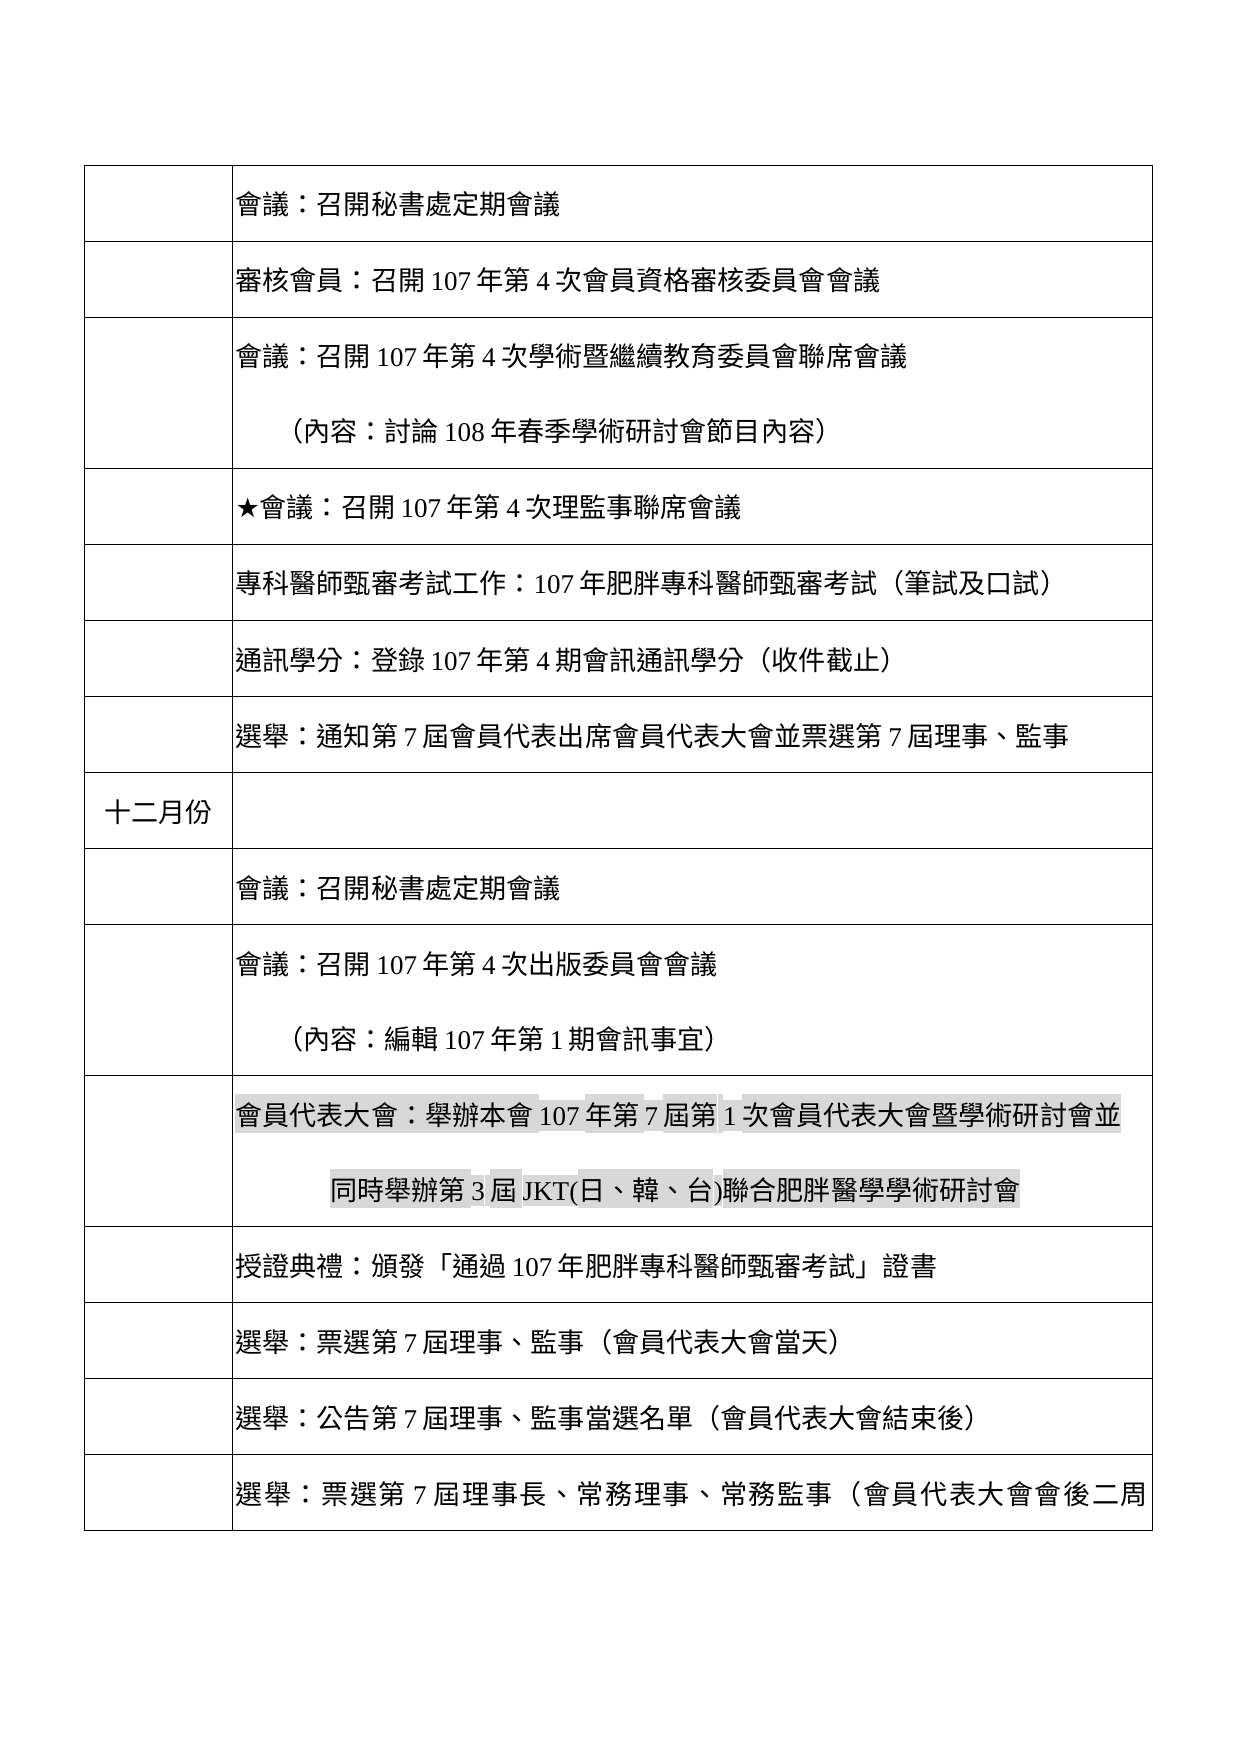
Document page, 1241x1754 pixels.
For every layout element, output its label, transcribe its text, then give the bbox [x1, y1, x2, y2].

table_cell 會議：召開107年第4次出版委員會會議 （內容：編輯107年第1期會訊事宜） [233, 925, 1152, 1075]
table_cell [85, 925, 232, 1075]
table_cell 授證典禮：頒發「通過107年肥胖專科醫師甄審考試」證書 [233, 1227, 1152, 1302]
table_cell ★會議：召開107年第4次理監事聯席會議 [233, 469, 1152, 544]
table_cell 選舉：票選第7屆理事、監事（會員代表大會當天） [233, 1303, 1152, 1378]
table_cell 選舉：公告第7屆理事、監事當選名單（會員代表大會結束後） [233, 1379, 1152, 1454]
table_cell 會議：召開107年第4次學術暨繼續教育委員會聯席會議 （內容：討論108年春季學術研討會節目內容） [233, 318, 1152, 468]
table_cell [85, 545, 232, 620]
table_cell [85, 1455, 232, 1530]
table_cell [85, 1303, 232, 1378]
table_cell 會員代表大會：舉辦本會107年第7屆第1次會員代表大會暨學術研討會並 同時舉辦第3屆JKT(日、韓、台)聯合肥胖醫學學術研討會 [233, 1076, 1152, 1226]
table_cell [85, 166, 232, 241]
table_cell 會議：召開秘書處定期會議 [233, 849, 1152, 924]
table_cell 會議：召開秘書處定期會議 [233, 166, 1152, 241]
table_cell [233, 773, 1152, 848]
table_cell [85, 621, 232, 696]
table_cell [85, 1227, 232, 1302]
table_cell [85, 242, 232, 317]
table_cell [85, 318, 232, 468]
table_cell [233, 1455, 1152, 1530]
table_cell 審核會員：召開107年第4次會員資格審核委員會會議 [233, 242, 1152, 317]
table_cell 專科醫師甄審考試工作：107年肥胖專科醫師甄審考試（筆試及口試） [233, 545, 1152, 620]
table_cell [85, 697, 232, 772]
table_cell [85, 1076, 232, 1226]
table_cell 選舉：通知第7屆會員代表出席會員代表大會並票選第7屆理事、監事 [233, 697, 1152, 772]
table_cell 通訊學分：登錄107年第4期會訊通訊學分（收件截止） [233, 621, 1152, 696]
table_cell 十二月份 [85, 773, 232, 848]
table_cell [85, 849, 232, 924]
table_cell [85, 469, 232, 544]
table_cell [85, 1379, 232, 1454]
